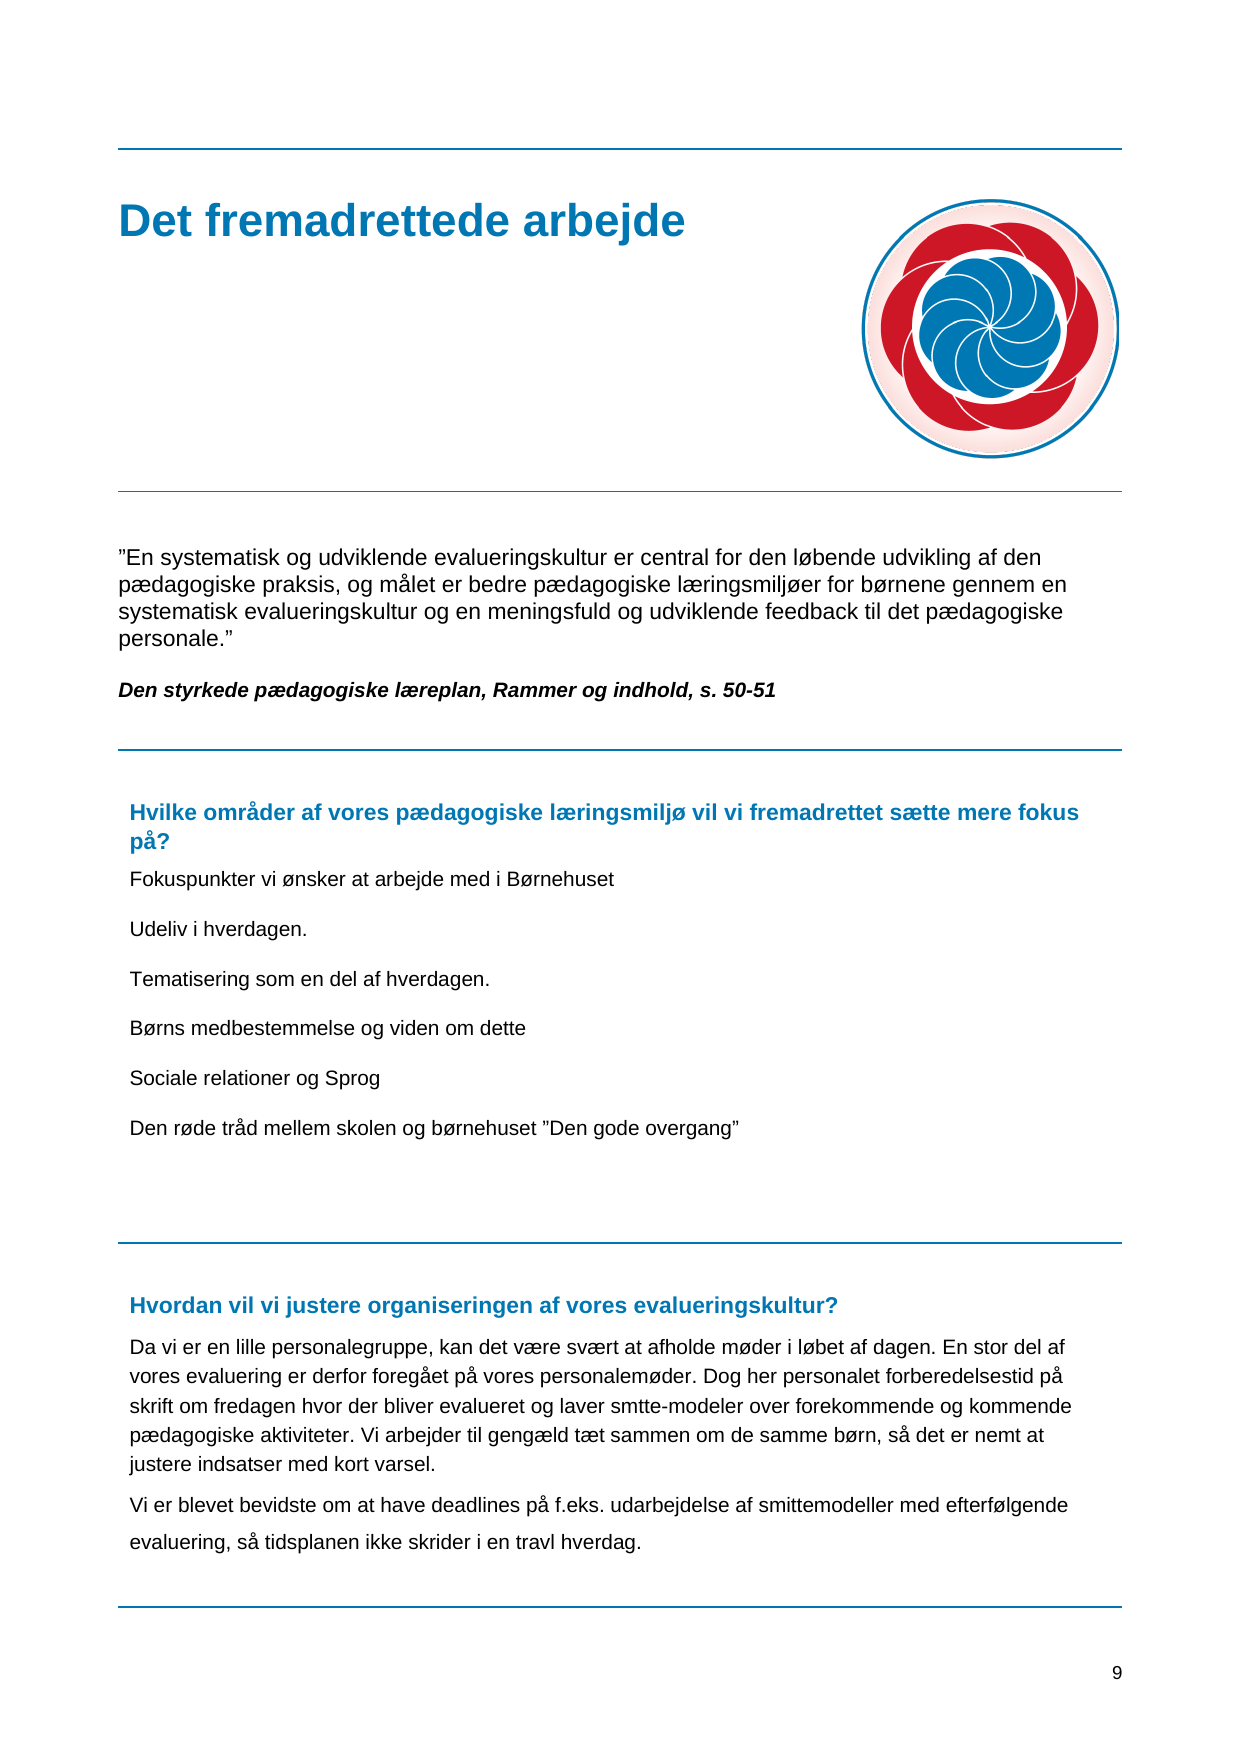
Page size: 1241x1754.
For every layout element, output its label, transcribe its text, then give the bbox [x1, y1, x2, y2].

picture [853, 153, 1119, 490]
picture [866, 203, 1116, 455]
table_header Hvordan vil vi justere organiseringen af vores evalueringskultur? Da vi er en lille personalegruppe, kan det være svært at afholde møder i løbet af dagen. En stor del af vores evaluering er derfor foregået på vores personalemøder. Dog her personalet forberedelsestid på skrift om fredagen hvor der bliver evalueret og laver smtte-modeler over forekommende og kommende pædagogiske aktiviteter. Vi arbejder til gengæld tæt sammen om de samme børn, så det er nemt at justere indsatser med kort varsel. Vi er blevet bevidste om at have deadlines på f.eks. udarbejdelse af smittemodeller med efterfølgende evaluering, så tidsplanen ikke skrider i en travl hverdag. [118, 1251, 1122, 1602]
table_header Det fremadrettede arbejde [118, 154, 850, 491]
table_header Hvilke områder af vores pædagogiske læringsmiljø vil vi fremadrettet sætte mere fokus på? Fokuspunkter vi ønsker at arbejde med i Børnehuset Udeliv i hverdagen. Tematisering som en del af hverdagen. Børns medbestemmelse og viden om dette Sociale relationer og Sprog Den røde tråd mellem skolen og børnehuset ”Den gode overgang” [118, 757, 1122, 1238]
table_header ”En systematisk og udviklende evalueringskultur er central for den løbende udvikling af den pædagogiske praksis, og målet er bedre pædagogiske læringsmiljøer for børnene gennem en systematisk evalueringskultur og en meningsfuld og udviklende feedback til det pædagogiske personale.” Den styrkede pædagogiske læreplan, Rammer og indhold, s. 50-51 [118, 496, 1122, 747]
